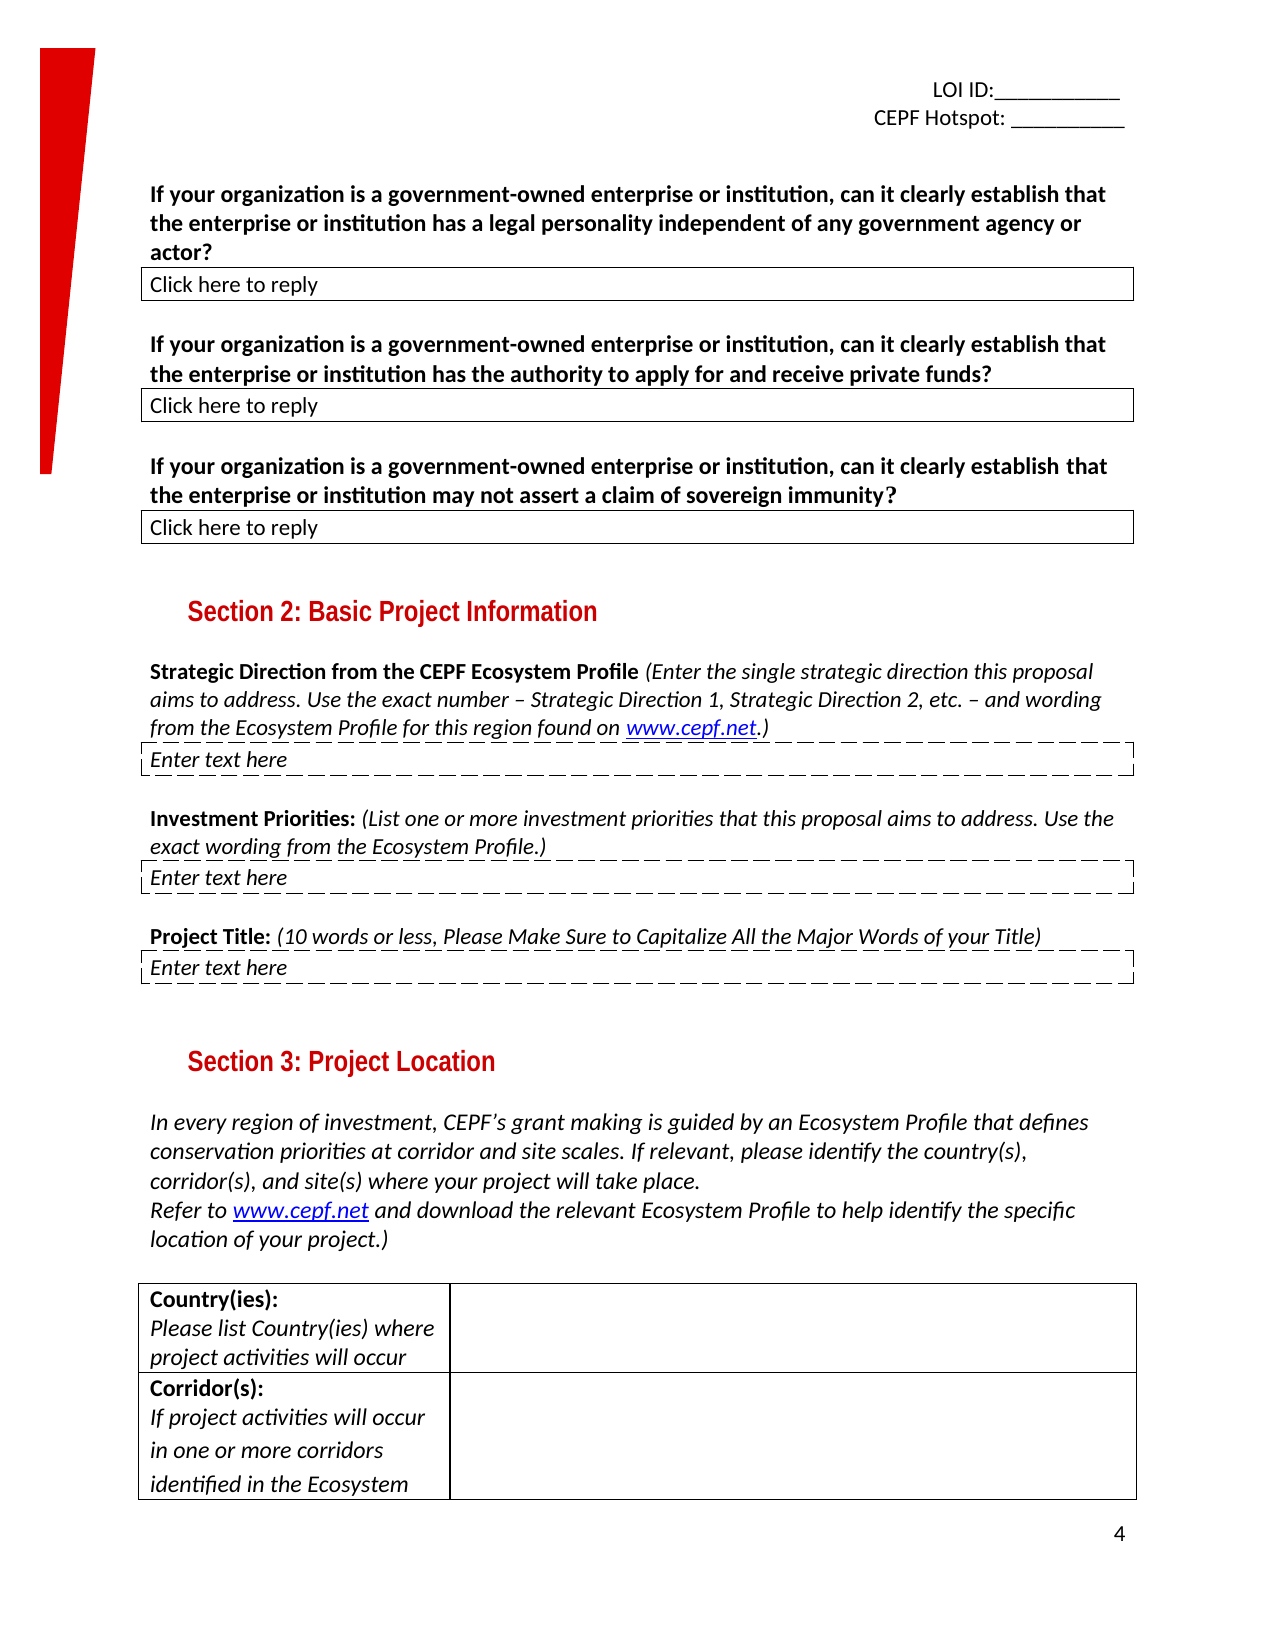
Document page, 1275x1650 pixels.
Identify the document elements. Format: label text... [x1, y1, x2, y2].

subtitle Section 2: Basic Project Information [187, 594, 1125, 627]
text Project Title: (10 words or less, Please Make Sure to Capitalize All the Major Words of your Title) [150, 922, 1125, 950]
text Strategic Direction from the CEPF Ecosystem Profile (Enter the single strategic direction this proposal aims to address. Use the exact number – Strategic Direction 1, Strategic Direction 2, etc. – and wording from the Ecosystem Profile for this region found on www.cepf.net.) [150, 657, 1125, 742]
table_cell [451, 1373, 1136, 1498]
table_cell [139, 1373, 449, 1498]
subtitle Section 3: Project Location [187, 1044, 1125, 1077]
text If your organization is a government-owned enterprise or institution, can it clearly establish that the enterprise or institution has the authority to apply for and receive private funds? [150, 329, 1125, 388]
text Enter text here [141, 742, 1134, 776]
text Investment Priorities: (List one or more investment priorities that this proposal aims to address. Use the exact wording from the Ecosystem Profile.) [150, 804, 1125, 860]
text Enter text here [141, 950, 1134, 984]
text Refer to www.cepf.net and download the relevant Ecosystem Profile to help identify the specific location of your project.) [150, 1195, 1125, 1253]
text If your organization is a government-owned enterprise or institution, can it clearly establish that the enterprise or institution has a legal personality independent of any government agency or actor? [150, 179, 1125, 267]
table_header [451, 1284, 1136, 1372]
text If your organization is a government-owned enterprise or institution, can it clearly establish that the enterprise or institution may not assert a claim of sovereign immunity? [150, 451, 1125, 510]
text In every region of investment, CEPF’s grant making is guided by an Ecosystem Profile that defines conservation priorities at corridor and site scales. If relevant, please identify the country(s), corridor(s), and site(s) where your project will take place. [150, 1107, 1125, 1195]
text Enter text here [141, 860, 1134, 894]
table_header Country(ies): Please list Country(ies) where project activities will occur [139, 1284, 449, 1372]
